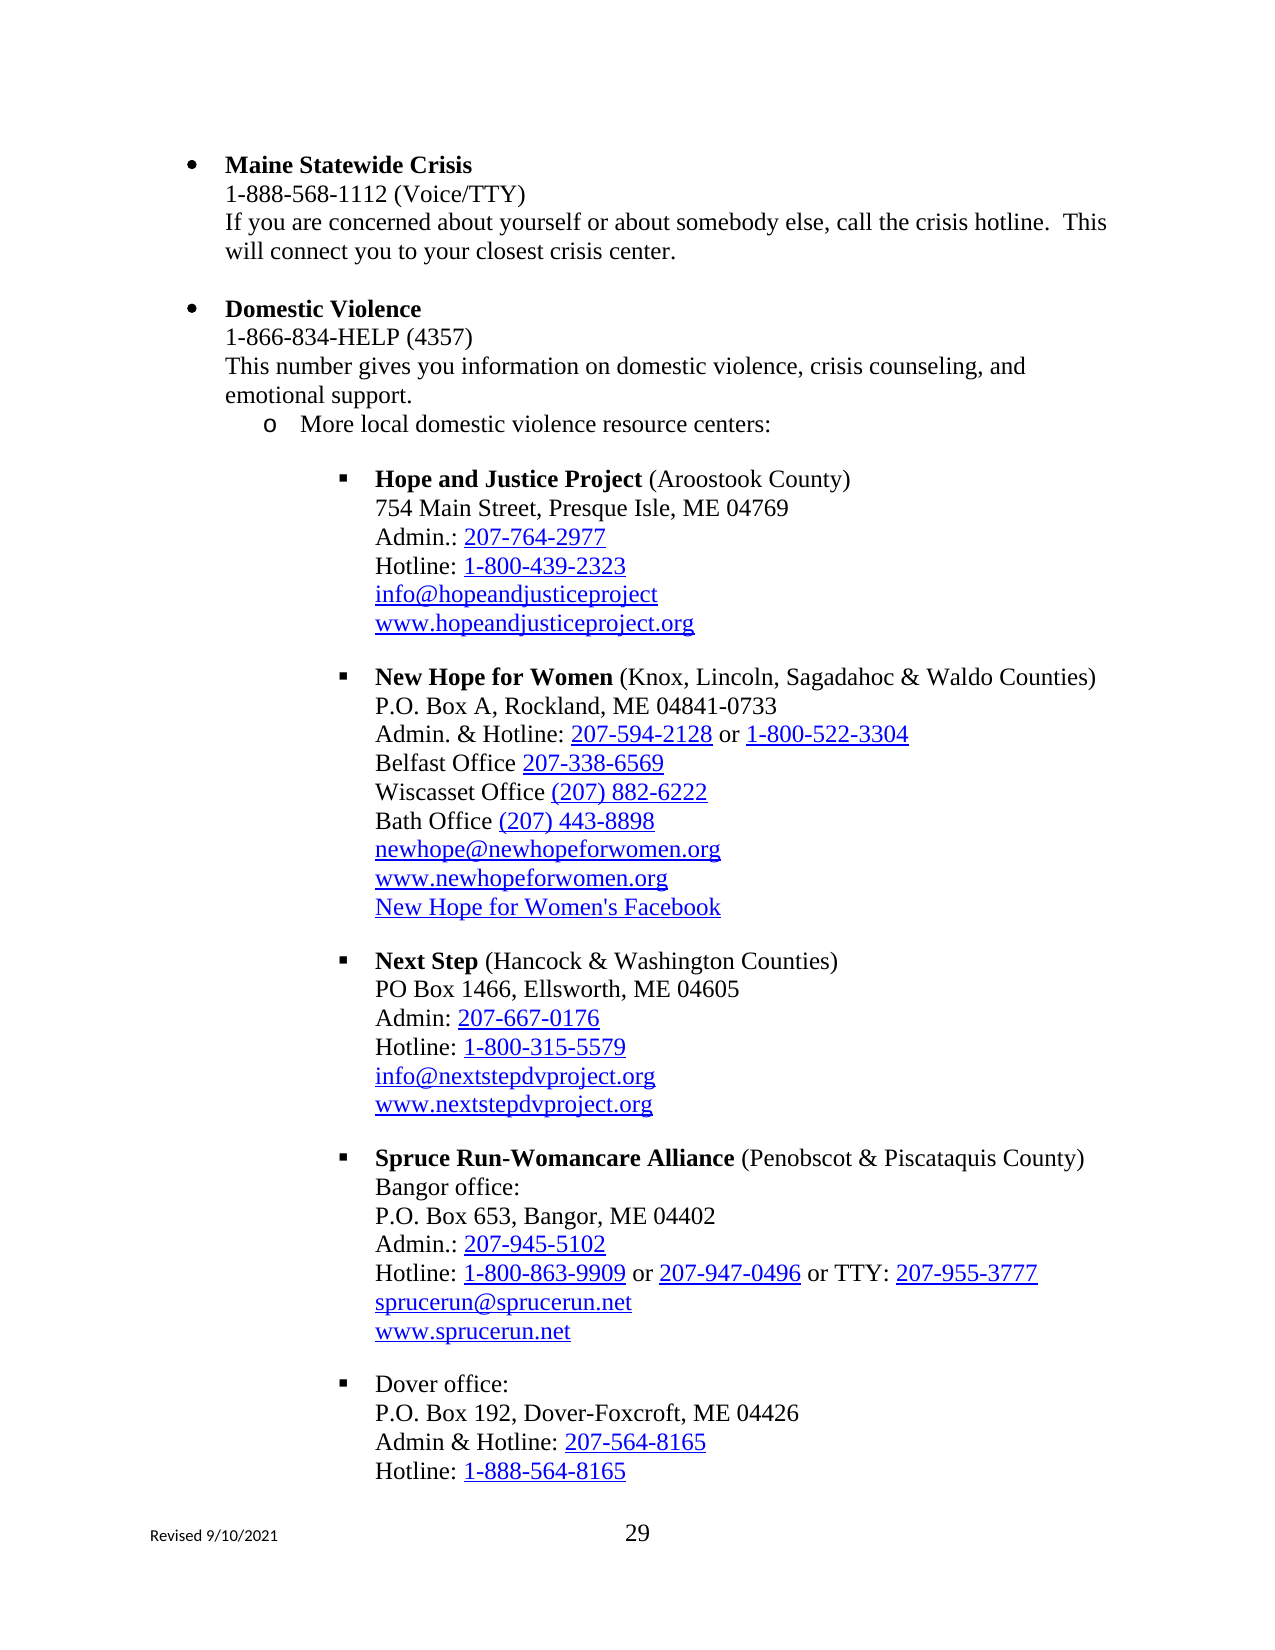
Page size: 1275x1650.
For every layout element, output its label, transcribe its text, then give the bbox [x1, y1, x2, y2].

text 1-866-834-HELP (4357) [225, 322, 1125, 351]
text If you are concerned about yourself or about somebody else, call the crisis hotline. This will connect you to your closest crisis center. [225, 207, 1125, 265]
list Domestic Violence [187, 294, 1125, 322]
text This number gives you information on domestic violence, crisis counseling, and emotional support. [225, 351, 1125, 409]
list Spruce Run-Womancare Alliance (Penobscot & Piscataquis County) Bangor office: P.O. Box 653, Bangor, ME 04402 Admin.: 207-945-5102 Hotline: 1-800-863-9909 or 207-947-0496 or TTY: 207-955-3777 sprucerun@sprucerun.net www.sprucerun.net [337, 1143, 1125, 1344]
text 1-888-568-1112 (Voice/TTY) [225, 179, 1125, 207]
list Hope and Justice Project (Aroostook County) 754 Main Street, Presque Isle, ME 04769 Admin.: 207-764-2977 Hotline: 1-800-439-2323 info@hopeandjusticeproject www.hopeandjusticeproject.org [337, 464, 1125, 637]
list More local domestic violence resource centers: [262, 409, 1125, 439]
list Maine Statewide Crisis [187, 150, 1125, 179]
list Next Step (Hancock & Washington Counties) PO Box 1466, Ellsworth, ME 04605 Admin: 207-667-0176 Hotline: 1-800-315-5579 info@nextstepdvproject.org www.nextstepdvproject.org [337, 946, 1125, 1118]
list New Hope for Women (Knox, Lincoln, Sagadahoc & Waldo Counties) P.O. Box A, Rockland, ME 04841-0733 Admin. & Hotline: 207-594-2128 or 1-800-522-3304 Belfast Office 207-338-6569 Wiscasset Office (207) 882-6222 Bath Office (207) 443-8898 newhope@newhopeforwomen.org www.newhopeforwomen.org New Hope for Women's Facebook [337, 662, 1125, 921]
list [337, 1369, 1125, 1484]
